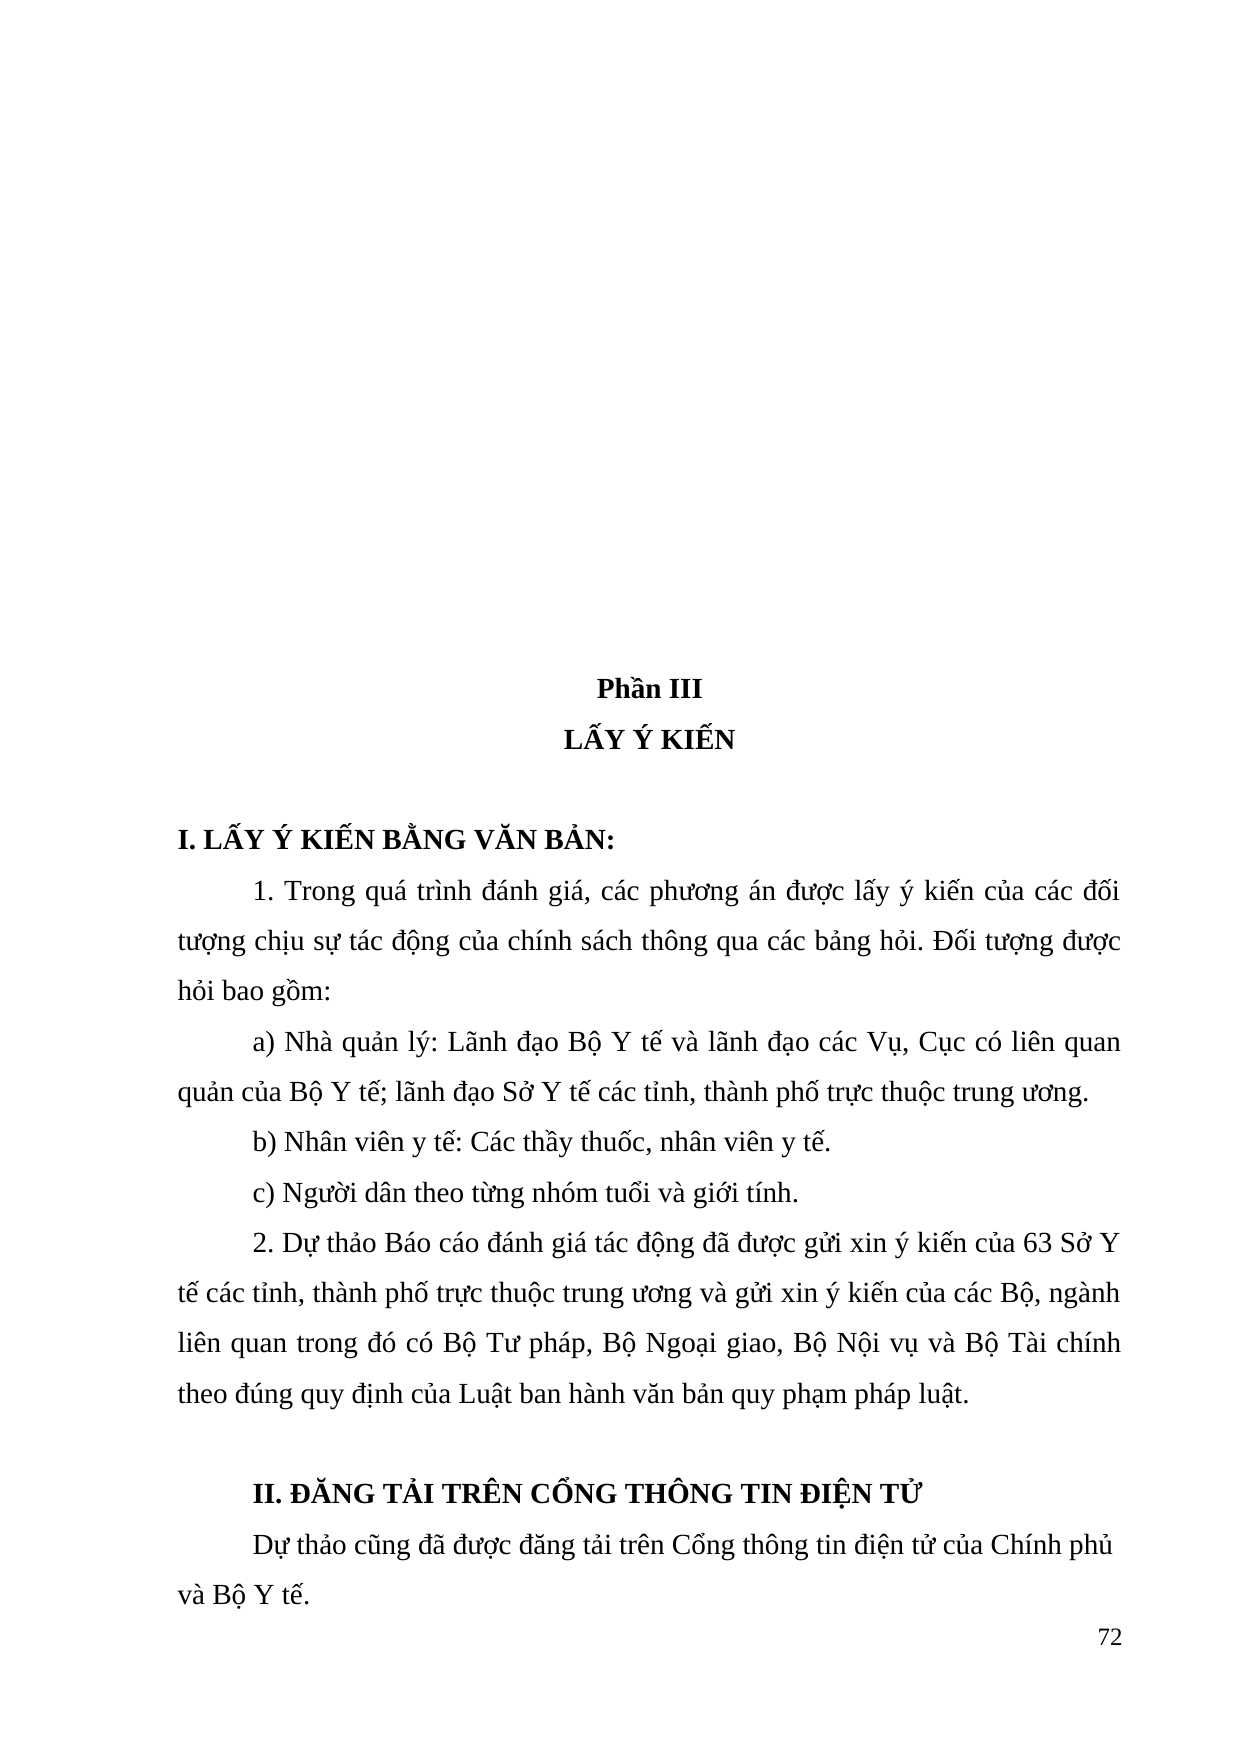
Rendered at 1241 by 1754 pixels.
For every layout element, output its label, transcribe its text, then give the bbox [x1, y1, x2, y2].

subtitle Phần III LẤY Ý KIẾN [177, 672, 1122, 755]
text Dự thảo cũng đã được đăng tải trên Cổng thông tin điện tử của Chính phủ và Bộ Y tế. [177, 1527, 1122, 1611]
text 2. Dự thảo Báo cáo đánh giá tác động đã được gửi xin ý kiến của 63 Sở Y tế các tỉnh, thành phố trực thuộc trung ương và gửi xin ý kiến của các Bộ, ngành liên quan trong đó có Bộ Tư pháp, Bộ Ngoại giao, Bộ Nội vụ và Bộ Tài chính theo đúng quy định của Luật ban hành văn bản quy phạm pháp luật. [177, 1225, 1122, 1409]
subtitle II. ĐĂNG TẢI TRÊN CỔNG THÔNG TIN ĐIỆN TỬ [177, 1477, 1122, 1510]
text a) Nhà quản lý: Lãnh đạo Bộ Y tế và lãnh đạo các Vụ, Cục có liên quan quản của Bộ Y tế; lãnh đạo Sở Y tế các tỉnh, thành phố trực thuộc trung ương. [177, 1024, 1122, 1108]
text c) Người dân theo từng nhóm tuổi và giới tính. [177, 1175, 1122, 1208]
text b) Nhân viên y tế: Các thầy thuốc, nhân viên y tế. [177, 1124, 1122, 1158]
text 1. Trong quá trình đánh giá, các phương án được lấy ý kiến của các đối tượng chịu sự tác động của chính sách thông qua các bảng hỏi. Đối tượng được hỏi bao gồm: [177, 873, 1122, 1007]
subtitle I. LẤY Ý KIẾN BẰNG VĂN BẢN: [177, 822, 1122, 856]
